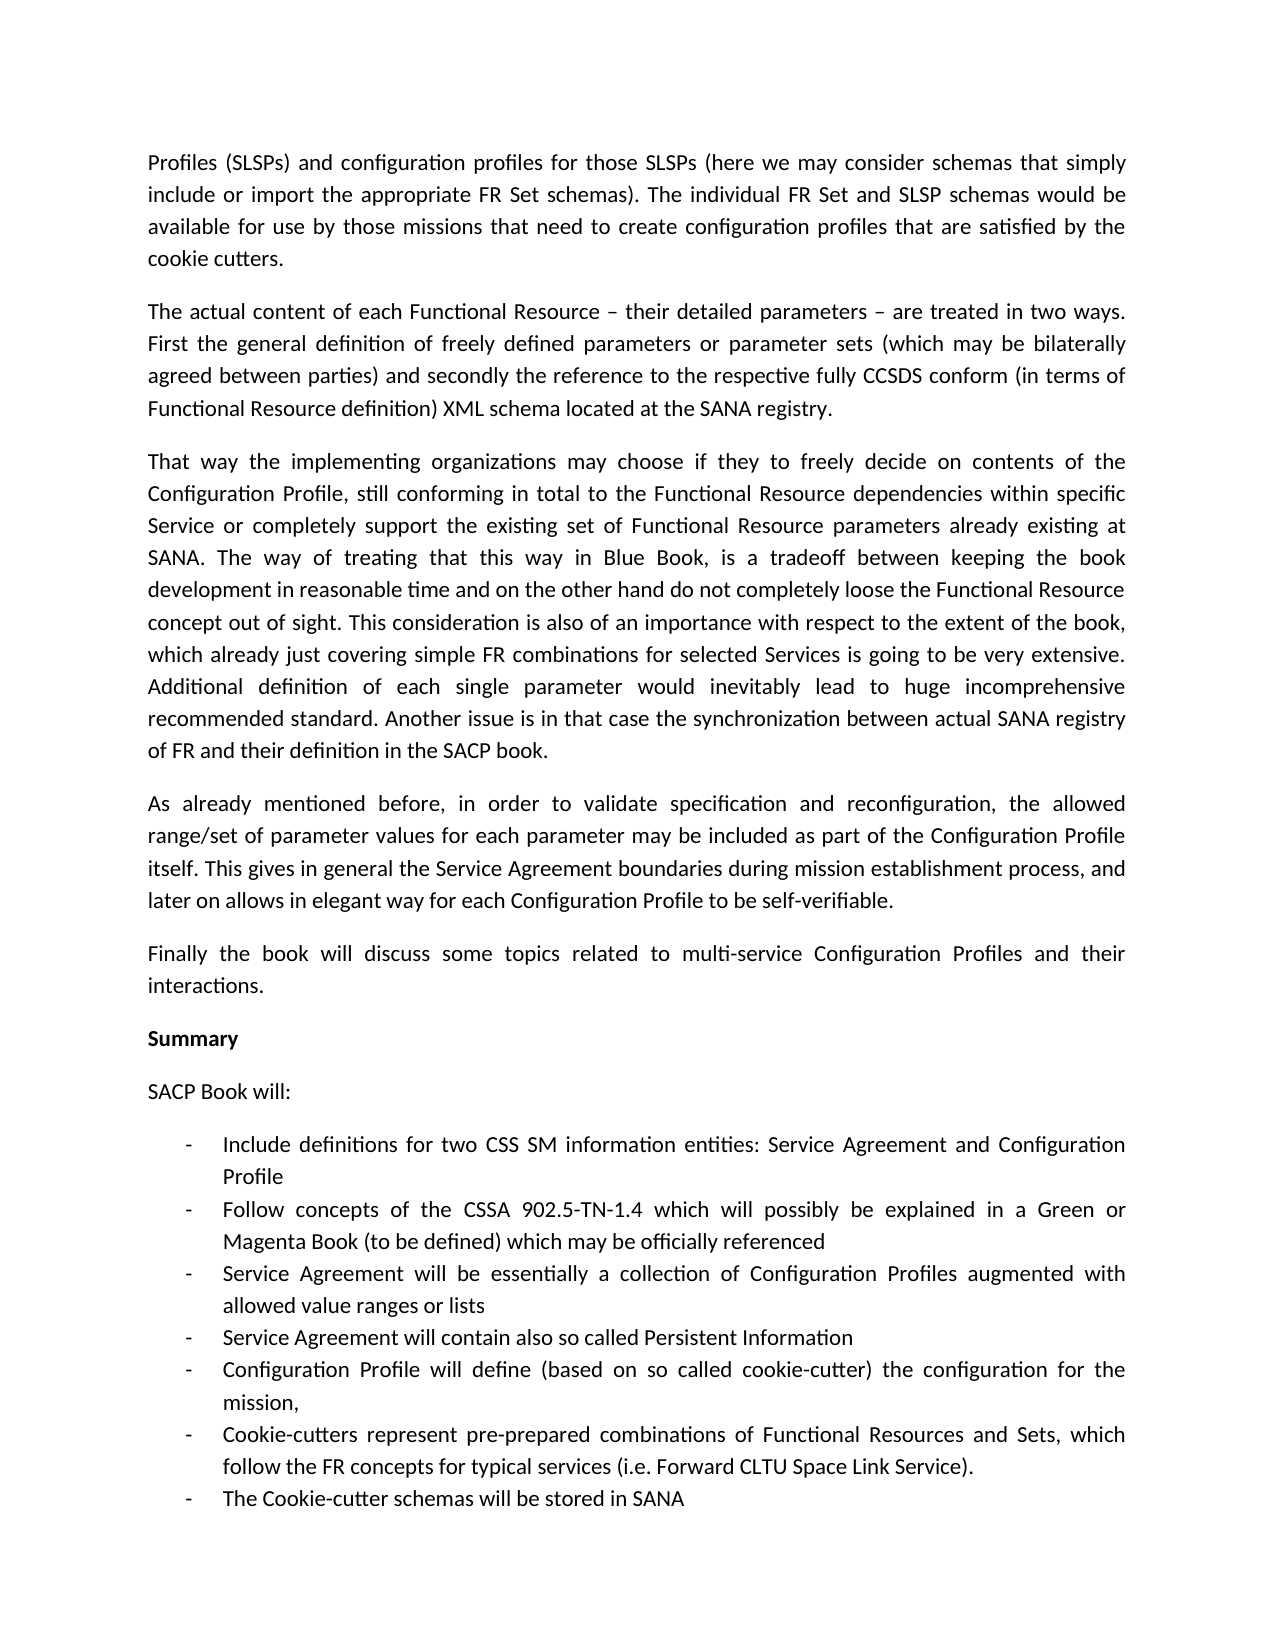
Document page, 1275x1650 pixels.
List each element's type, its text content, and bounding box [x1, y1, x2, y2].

list Service Agreement will be essentially a collection of Configuration Profiles augmented with allowed value ranges or lists [185, 1259, 1127, 1319]
list Service Agreement will contain also so called Persistent Information [185, 1323, 1127, 1351]
text The actual content of each Functional Resource – their detailed parameters – are treated in two ways. First the general definition of freely defined parameters or parameter sets (which may be bilaterally agreed between parties) and secondly the reference to the respective fully CCSDS conform (in terms of Functional Resource definition) XML schema located at the SANA registry. [148, 297, 1127, 422]
list Configuration Profile will define (based on so called cookie-cutter) the configuration for the mission, [185, 1356, 1127, 1416]
list The Cookie-cutter schemas will be stored in SANA [185, 1484, 1127, 1512]
list Cookie-cutters represent pre-prepared combinations of Functional Resources and Sets, which follow the FR concepts for typical services (i.e. Forward CLTU Space Link Service). [185, 1420, 1127, 1480]
text Summary [148, 1024, 1127, 1052]
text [148, 148, 1127, 272]
text SACP Book will: [148, 1077, 1127, 1105]
text Finally the book will discuss some topics related to multi-service Configuration Profiles and their interactions. [148, 939, 1127, 999]
list Include definitions for two CSS SM information entities: Service Agreement and Configuration Profile [185, 1130, 1127, 1191]
text That way the implementing organizations may choose if they to freely decide on contents of the Configuration Profile, still conforming in total to the Functional Resource dependencies within specific Service or completely support the existing set of Functional Resource parameters already existing at SANA. The way of treating that this way in Blue Book, is a tradeoff between keeping the book development in reasonable time and on the other hand do not completely loose the Functional Resource concept out of sight. This consideration is also of an importance with respect to the extent of the book, which already just covering simple FR combinations for selected Services is going to be very extensive. Additional definition of each single parameter would inevitably lead to huge incomprehensive recommended standard. Another issue is in that case the synchronization between actual SANA registry of FR and their definition in the SACP book. [148, 447, 1127, 764]
text As already mentioned before, in order to validate specification and reconfiguration, the allowed range/set of parameter values for each parameter may be included as part of the Configuration Profile itself. This gives in general the Service Agreement boundaries during mission establishment process, and later on allows in elegant way for each Configuration Profile to be self-verifiable. [148, 789, 1127, 914]
list Follow concepts of the CSSA 902.5-TN-1.4 which will possibly be explained in a Green or Magenta Book (to be defined) which may be officially referenced [185, 1195, 1127, 1255]
